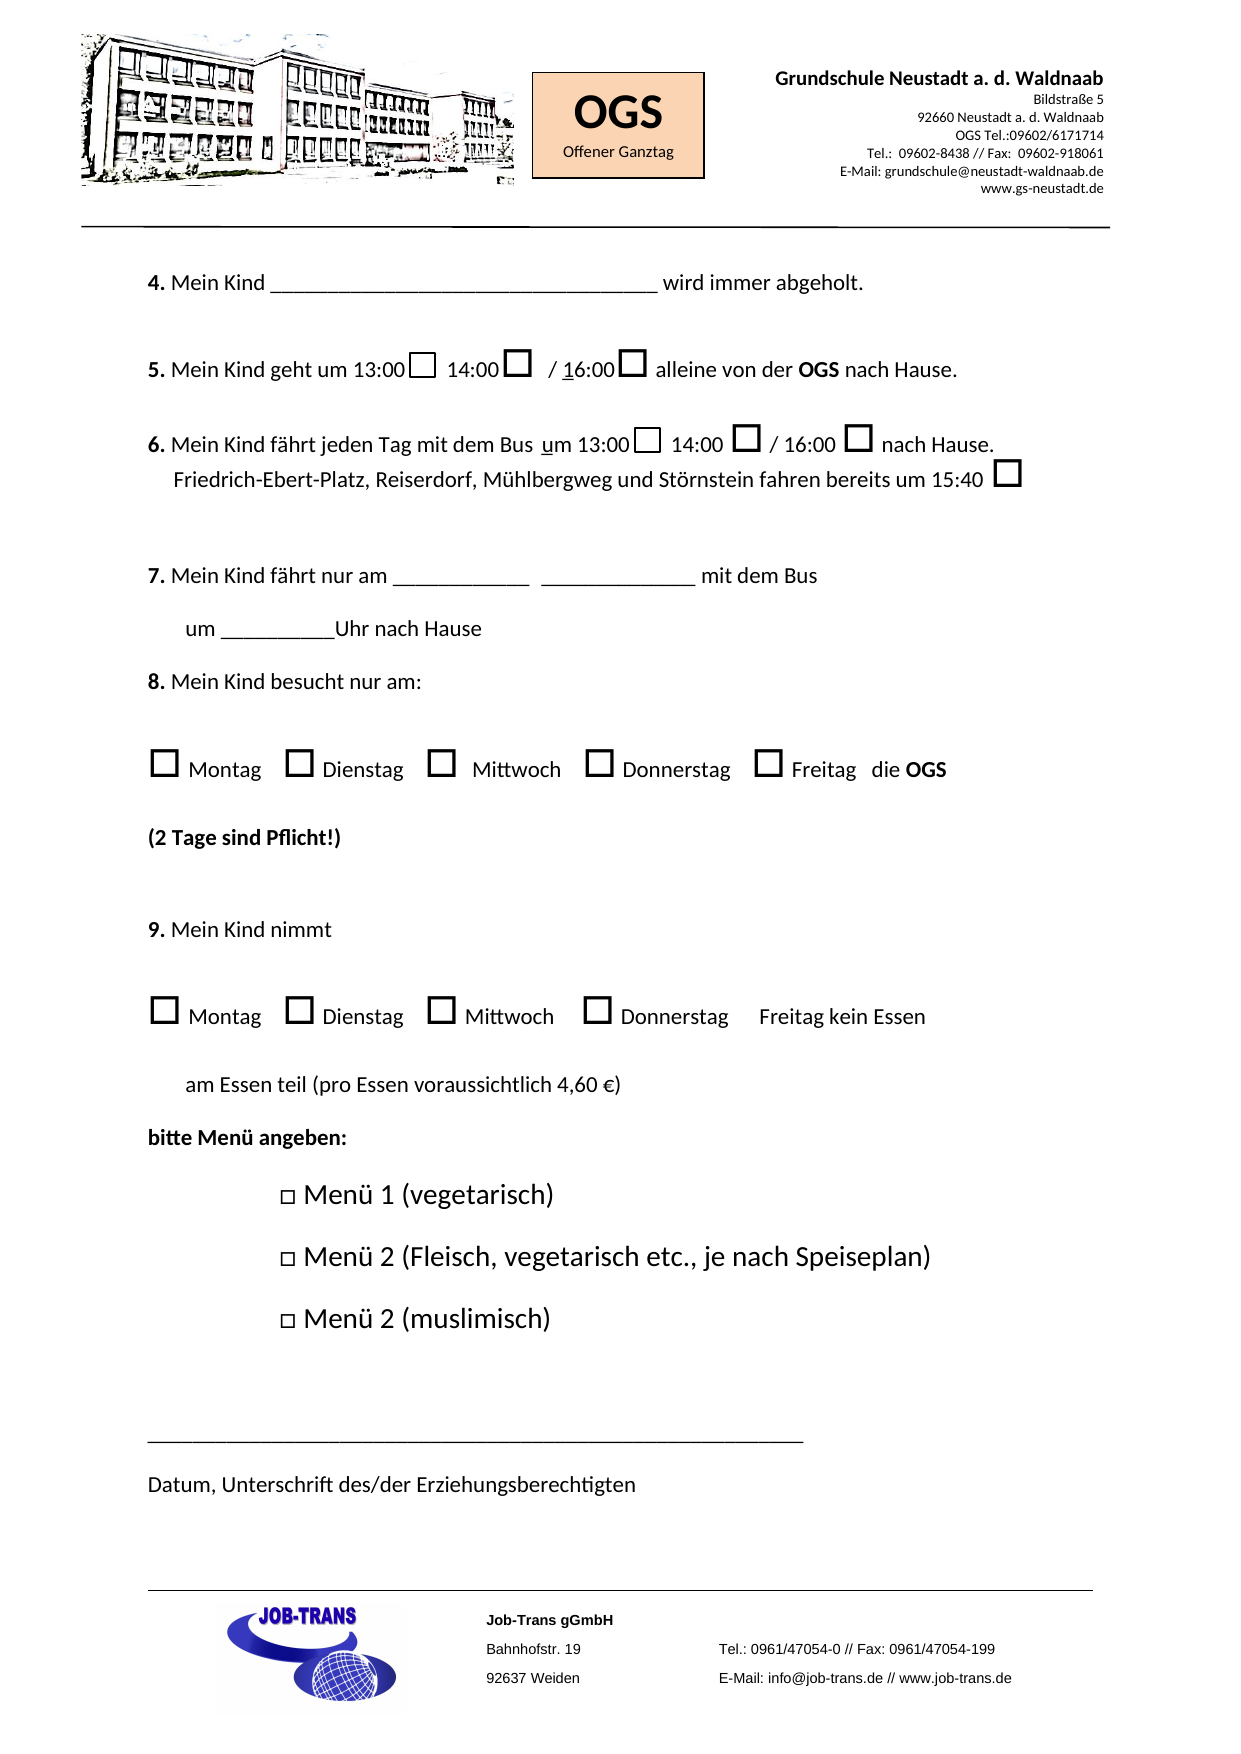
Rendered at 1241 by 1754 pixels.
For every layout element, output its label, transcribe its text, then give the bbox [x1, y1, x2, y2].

text □ Menü 1 (vegetarisch) [279, 1176, 1092, 1212]
text um __________Uhr nach Hause [148, 614, 1092, 642]
text 9. Mein Kind nimmt [148, 915, 1092, 943]
text bitte Menü angeben: [148, 1123, 1092, 1151]
text (2 Tage sind Pflicht!) [148, 823, 1092, 851]
text 4. Mein Kind __________________________________ wird immer abgeholt. [148, 268, 1092, 296]
text 6. Mein Kind fährt jeden Tag mit dem Bus um 13:00 14:00 □ / 16:00 □ nach Hause. [148, 424, 1092, 459]
text Datum, Unterschrift des/der Erziehungsberechtigten [148, 1471, 1144, 1499]
text 7. Mein Kind fährt nur am ____________ mit dem Bus [148, 561, 1092, 589]
text 5. Mein Kind geht um 13:00 14:00□ / 16:00□ alleine von der OGS nach Hause. [148, 321, 1092, 392]
text □ Menü 2 (muslimisch) [279, 1300, 1092, 1336]
picture [81, 34, 514, 186]
text Friedrich-Ebert-Platz, Reiserdorf, Mühlbergweg und Störnstein fahren bereits um 15:40 □ [148, 459, 1092, 495]
picture [215, 1603, 408, 1715]
text □ Menü 2 (Fleisch, vegetarisch etc., je nach Speiseplan) [279, 1238, 1092, 1274]
text □ Montag □ Dienstag □ Mittwoch □ Donnerstag Freitag kein Essen [148, 968, 1092, 1039]
text 8. Mein Kind besucht nur am: [148, 667, 1092, 696]
text □ Montag □ Dienstag □ Mittwoch □ Donnerstag □ Freitag die OGS [148, 721, 1092, 792]
text am Essen teil (pro Essen voraussichtlich 4,60 €) [148, 1070, 1092, 1098]
